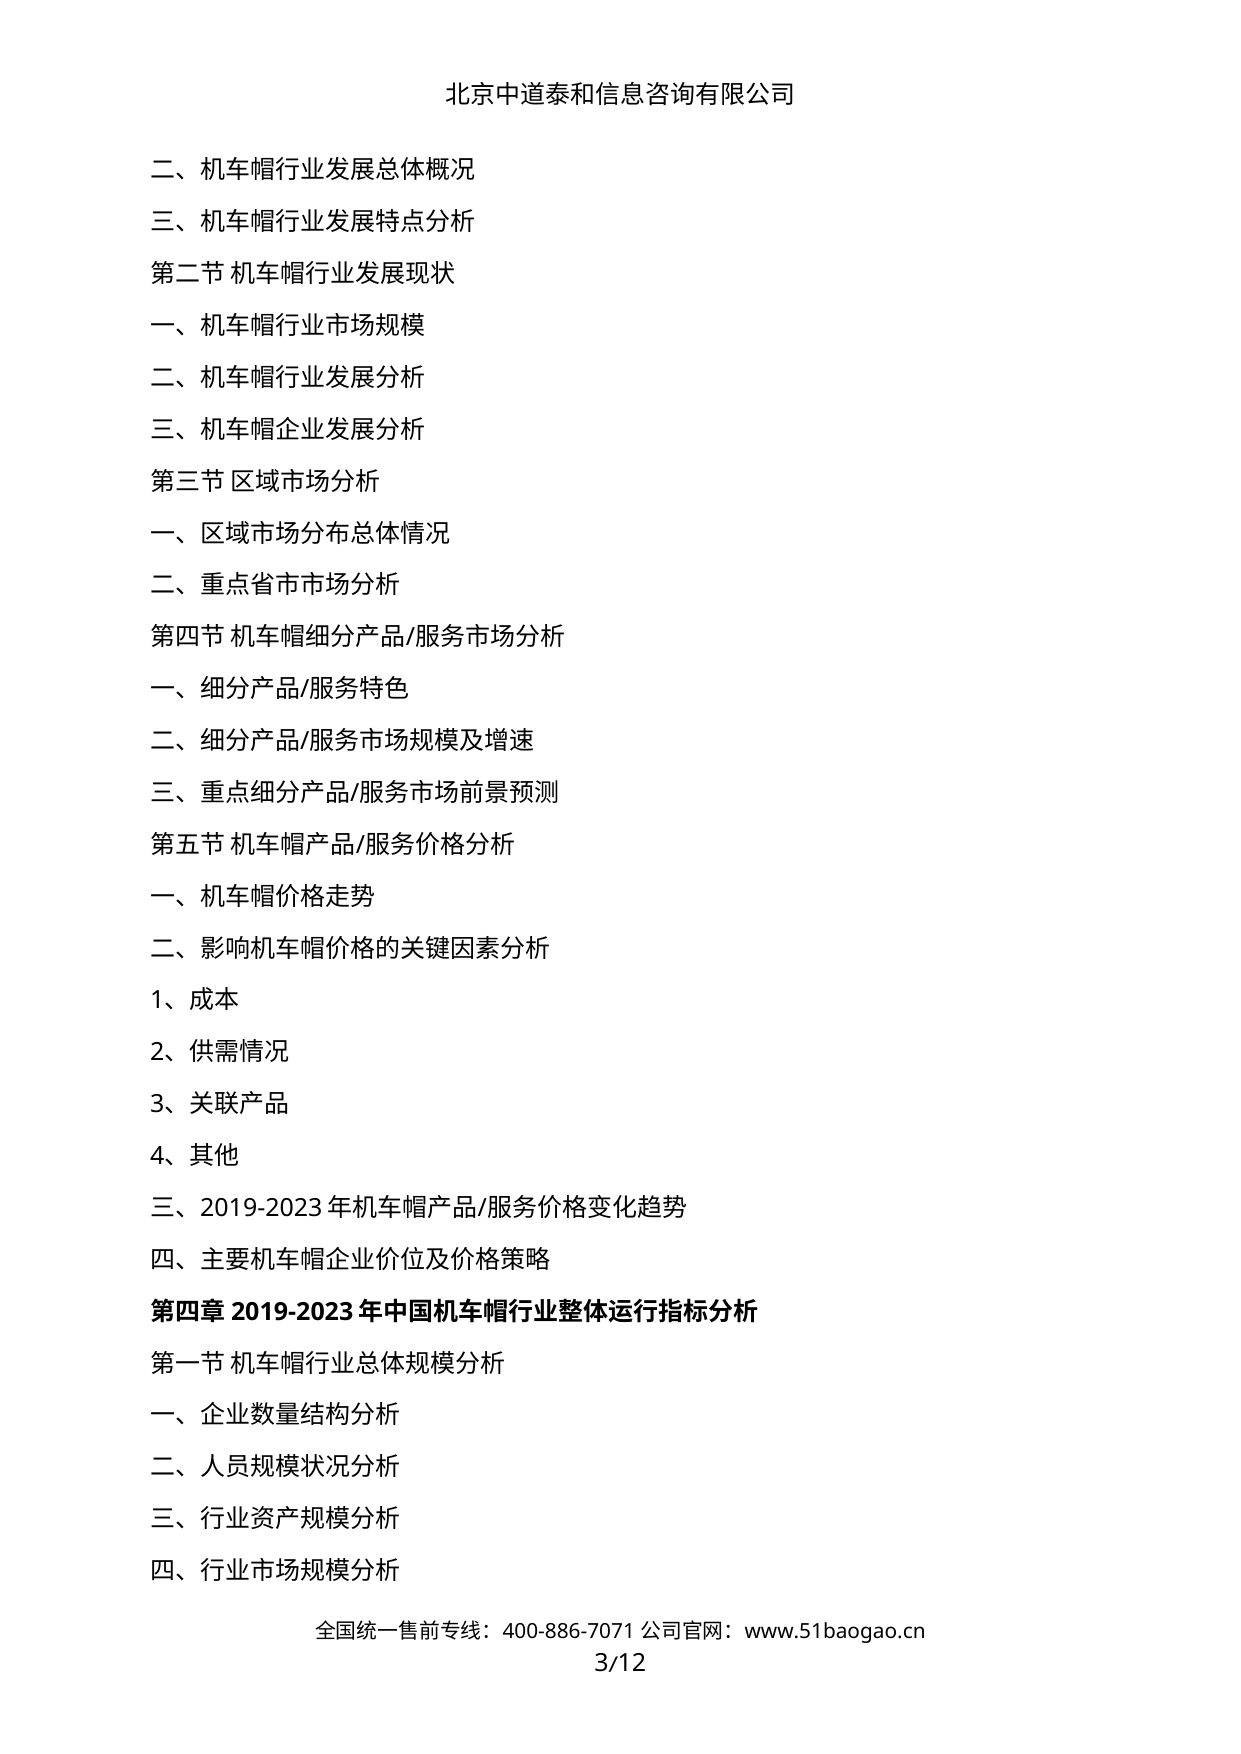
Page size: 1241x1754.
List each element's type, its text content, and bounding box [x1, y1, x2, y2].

text 三、2019-2023年机车帽产品/服务价格变化趋势 [150, 1187, 1090, 1224]
text 第五节 机车帽产品/服务价格分析 [150, 824, 1090, 861]
text 二、重点省市市场分析 [150, 565, 1090, 601]
text 一、细分产品/服务特色 [150, 669, 1090, 705]
text 第三节 区域市场分析 [150, 461, 1090, 497]
text 一、企业数量结构分析 [150, 1395, 1090, 1431]
text 第四节 机车帽细分产品/服务市场分析 [150, 617, 1090, 653]
text 第一节 机车帽行业总体规模分析 [150, 1343, 1090, 1379]
text 二、机车帽行业发展分析 [150, 357, 1090, 394]
text 2、供需情况 [150, 1032, 1090, 1068]
text 三、机车帽行业发展特点分析 [150, 202, 1090, 238]
text 二、机车帽行业发展总体概况 [150, 150, 1090, 186]
text 一、机车帽价格走势 [150, 876, 1090, 912]
text 一、区域市场分布总体情况 [150, 513, 1090, 549]
text 第二节 机车帽行业发展现状 [150, 254, 1090, 290]
text 四、主要机车帽企业价位及价格策略 [150, 1239, 1090, 1276]
text 3、关联产品 [150, 1084, 1090, 1120]
text 1、成本 [150, 980, 1090, 1016]
text 二、细分产品/服务市场规模及增速 [150, 721, 1090, 757]
text 二、人员规模状况分析 [150, 1447, 1090, 1483]
text 四、行业市场规模分析 [150, 1551, 1090, 1587]
text 二、影响机车帽价格的关键因素分析 [150, 928, 1090, 964]
text 一、机车帽行业市场规模 [150, 306, 1090, 342]
text 三、机车帽企业发展分析 [150, 409, 1090, 446]
text 第四章 2019-2023年中国机车帽行业整体运行指标分析 [150, 1291, 1090, 1327]
text 三、重点细分产品/服务市场前景预测 [150, 772, 1090, 809]
text 三、行业资产规模分析 [150, 1499, 1090, 1535]
text 4、其他 [150, 1136, 1090, 1172]
